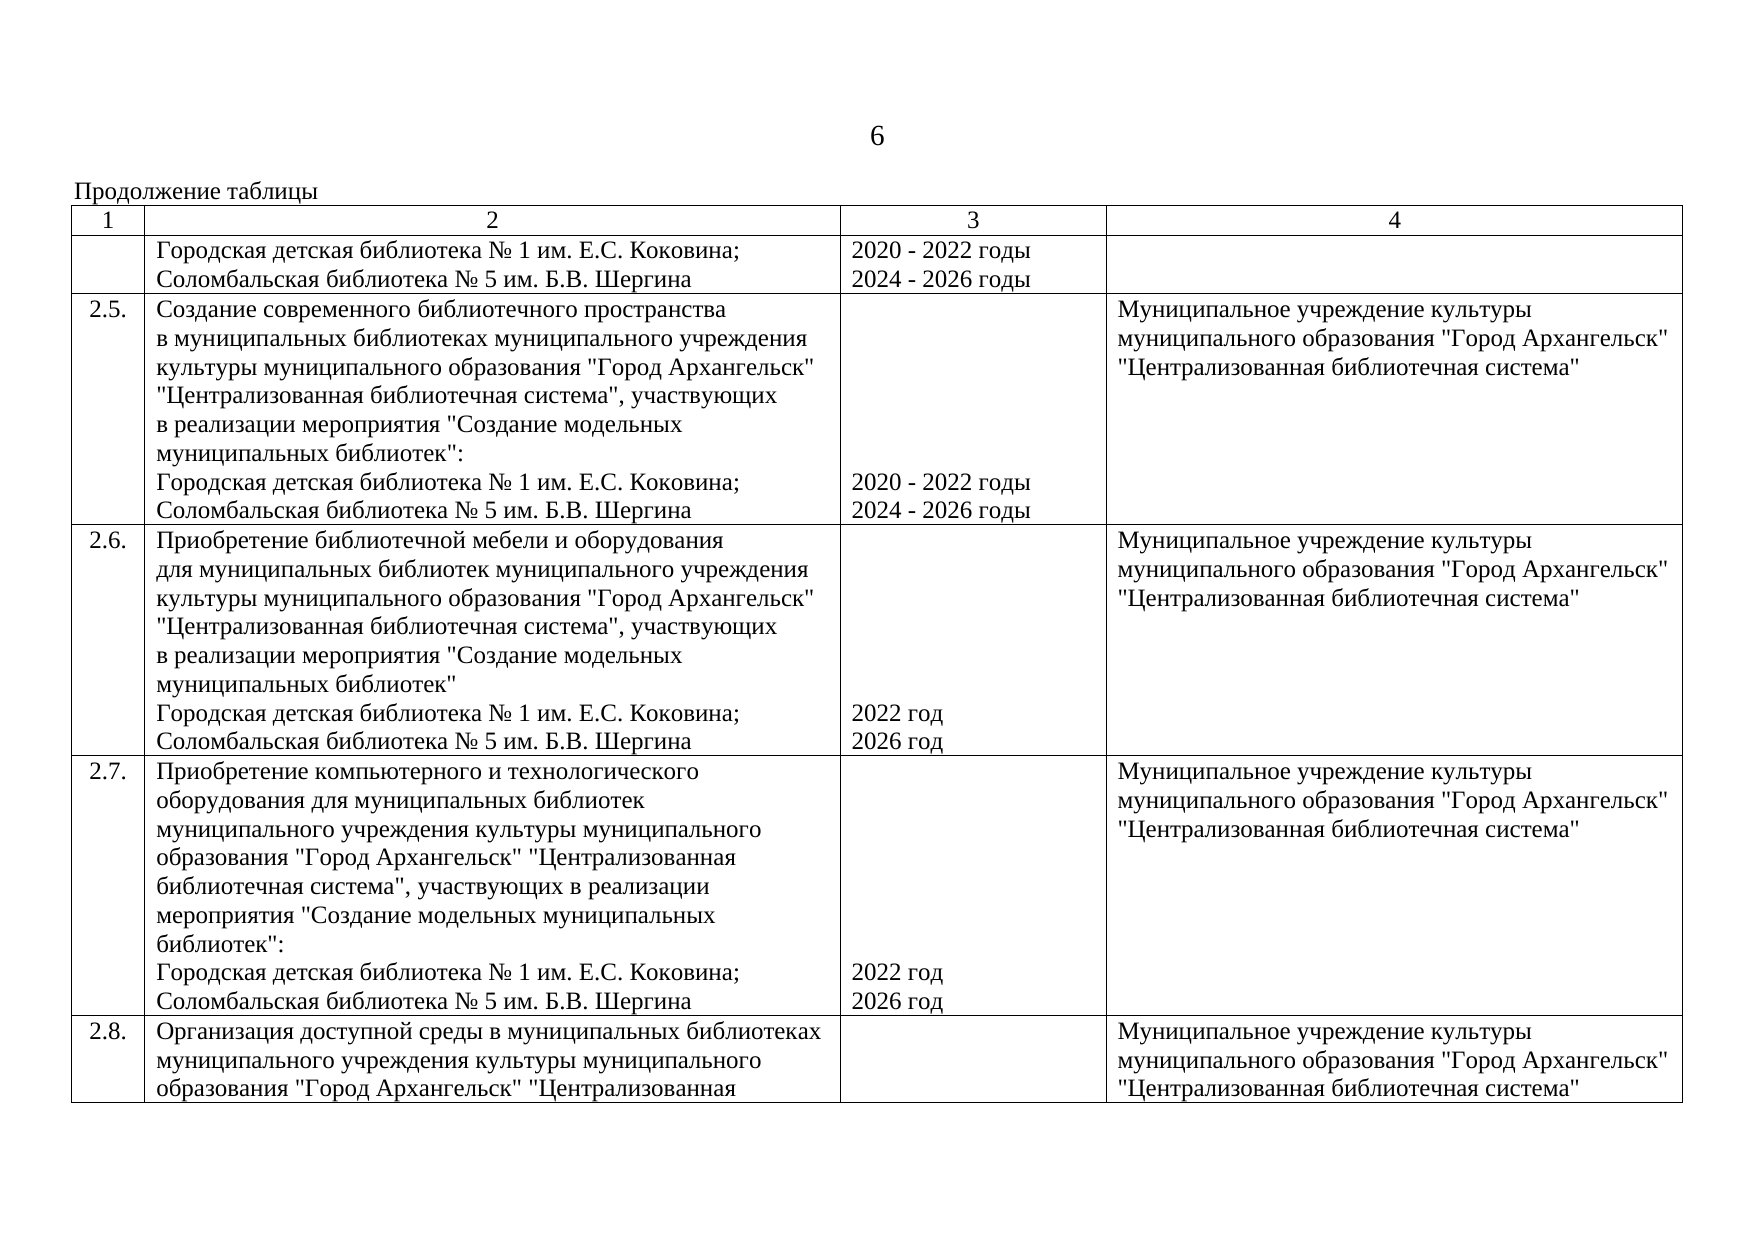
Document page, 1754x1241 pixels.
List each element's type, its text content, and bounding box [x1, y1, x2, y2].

table_cell Городская детская библиотека № 1 им. Е.С. Коковина; Соломбальская библиотека № 5 им. Б.В. Шергина [145, 236, 840, 293]
table_cell 2022 год 2026 год [841, 756, 1106, 1015]
table_cell Муниципальное учреждение культуры муниципального образования "Город Архангельск" "Централизованная библиотечная система" [1107, 756, 1682, 1015]
table_cell [1107, 236, 1682, 293]
table_header 2 [145, 206, 840, 234]
table_cell 2.8. [72, 1016, 144, 1102]
table_header 3 [841, 206, 1106, 234]
table_cell [841, 1016, 1106, 1102]
table_cell 2020 - 2022 годы 2024 - 2026 годы [841, 236, 1106, 293]
table_cell Создание современного библиотечного пространства в муниципальных библиотеках муниципального учреждения культуры муниципального образования "Город Архангельск" "Централизованная библиотечная система", участвующих в реализации мероприятия "Создание модельных муниципальных библиотек": Городская детская библиотека № 1 им. Е.С. Коковина; Соломбальская библиотека № 5 им. Б.В. Шергина [145, 294, 840, 524]
text Продолжение таблицы [74, 177, 1695, 205]
table_cell Муниципальное учреждение культуры муниципального образования "Город Архангельск" "Централизованная библиотечная система" [1107, 294, 1682, 524]
table_cell 2022 год 2026 год [841, 525, 1106, 755]
table_cell 2020 - 2022 годы 2024 - 2026 годы [841, 294, 1106, 524]
table_cell Приобретение компьютерного и технологического оборудования для муниципальных библиотек муниципального учреждения культуры муниципального образования "Город Архангельск" "Централизованная библиотечная система", участвующих в реализации мероприятия "Создание модельных муниципальных библиотек": Городская детская библиотека № 1 им. Е.С. Коковина; Соломбальская библиотека № 5 им. Б.В. Шергина [145, 756, 840, 1015]
table_cell 2.7. [72, 756, 144, 1015]
table_cell Муниципальное учреждение культуры муниципального образования "Город Архангельск" "Централизованная библиотечная система" [1107, 525, 1682, 755]
table_cell [72, 236, 144, 293]
table_cell Муниципальное учреждение культуры муниципального образования "Город Архангельск" "Централизованная библиотечная система" [1107, 1016, 1682, 1102]
table_header 4 [1107, 206, 1682, 234]
table_cell Организация доступной среды в муниципальных библиотеках муниципального учреждения культуры муниципального образования "Город Архангельск" "Централизованная [145, 1016, 840, 1102]
table_cell 2.6. [72, 525, 144, 755]
table_header 1 [72, 206, 144, 234]
table_cell 2.5. [72, 294, 144, 524]
table_cell Приобретение библиотечной мебели и оборудования для муниципальных библиотек муниципального учреждения культуры муниципального образования "Город Архангельск" "Централизованная библиотечная система", участвующих в реализации мероприятия "Создание модельных муниципальных библиотек" Городская детская библиотека № 1 им. Е.С. Коковина; Соломбальская библиотека № 5 им. Б.В. Шергина [145, 525, 840, 755]
